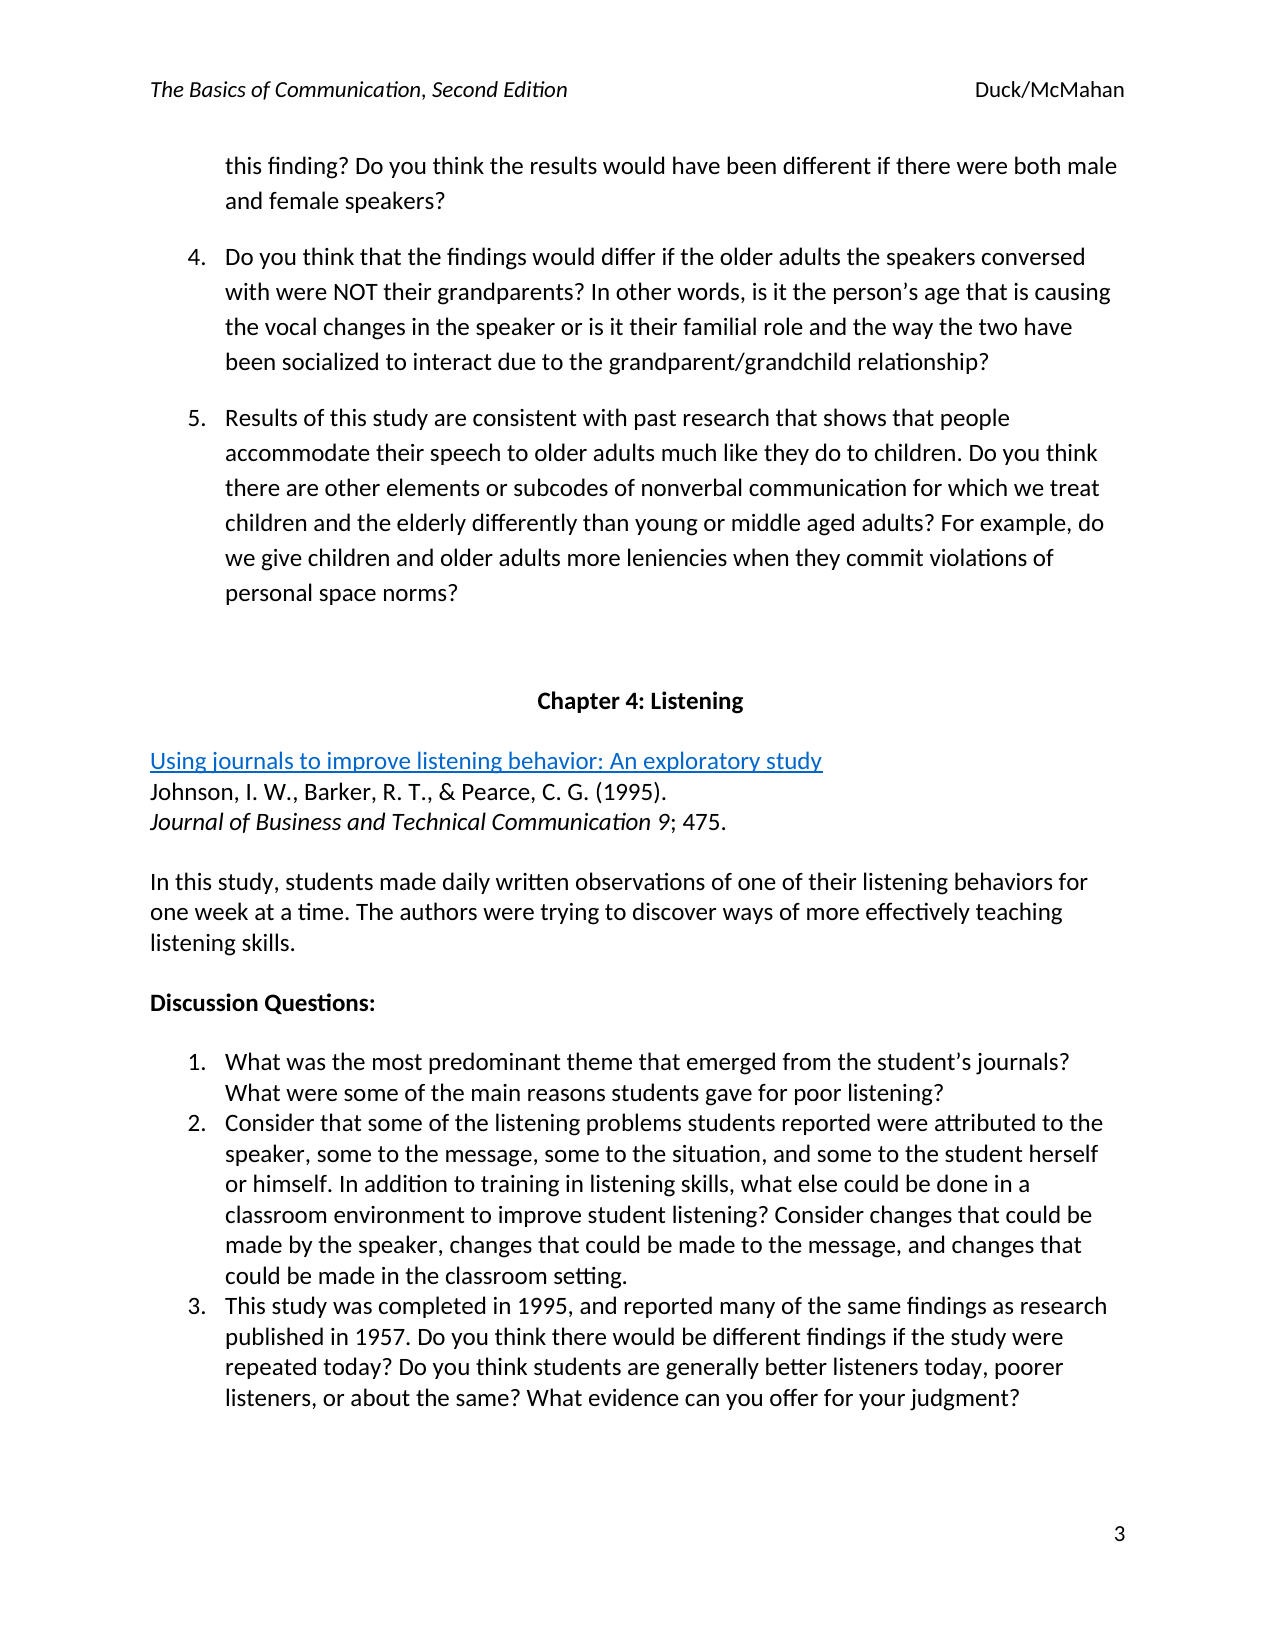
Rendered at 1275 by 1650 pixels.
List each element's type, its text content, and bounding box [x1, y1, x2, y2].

list This study was completed in 1995, and reported many of the same findings as research published in 1957. Do you think there would be different findings if the study were repeated today? Do you think students are generally better listeners today, poorer listeners, or about the same? What evidence can you offer for your judgment? [187, 1291, 1125, 1413]
list What was the most predominant theme that emerged from the student’s journals? What were some of the main reasons students gave for poor listening? [187, 1046, 1125, 1107]
list Do you think that the findings would differ if the older adults the speakers conversed with were NOT their grandparents? In other words, is it the person’s age that is causing the vocal changes in the speaker or is it their familial role and the way the two have been socialized to interact due to the grandparent/grandchild relationship? [187, 241, 1125, 376]
list Consider that some of the listening problems students reported were attributed to the speaker, some to the message, some to the situation, and some to the student herself or himself. In addition to training in listening skills, what else could be done in a classroom environment to improve student listening? Consider changes that could be made by the speaker, changes that could be made to the message, and changes that could be made in the classroom setting. [187, 1107, 1125, 1291]
list Results of this study are consistent with past research that shows that people accommodate their speech to older adults much like they do to children. Do you think there are other elements or subcodes of nonverbal communication for which we treat children and the elderly differently than young or middle aged adults? For example, do we give children and older adults more leniencies when they commit violations of personal space norms? [187, 402, 1125, 607]
text Using journals to improve listening behavior: An exploratory study Johnson, I. W., Barker, R. T., & Pearce, C. G. (1995). Journal of Business and Technical Communication 9; 475. [150, 745, 1125, 837]
text Chapter 4: Listening [150, 686, 1125, 716]
text Discussion Questions: [150, 987, 1125, 1017]
text In this study, students made daily written observations of one of their listening behaviors for one week at a time. The authors were trying to discover ways of more effectively teaching listening skills. [150, 866, 1125, 957]
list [187, 150, 1125, 216]
